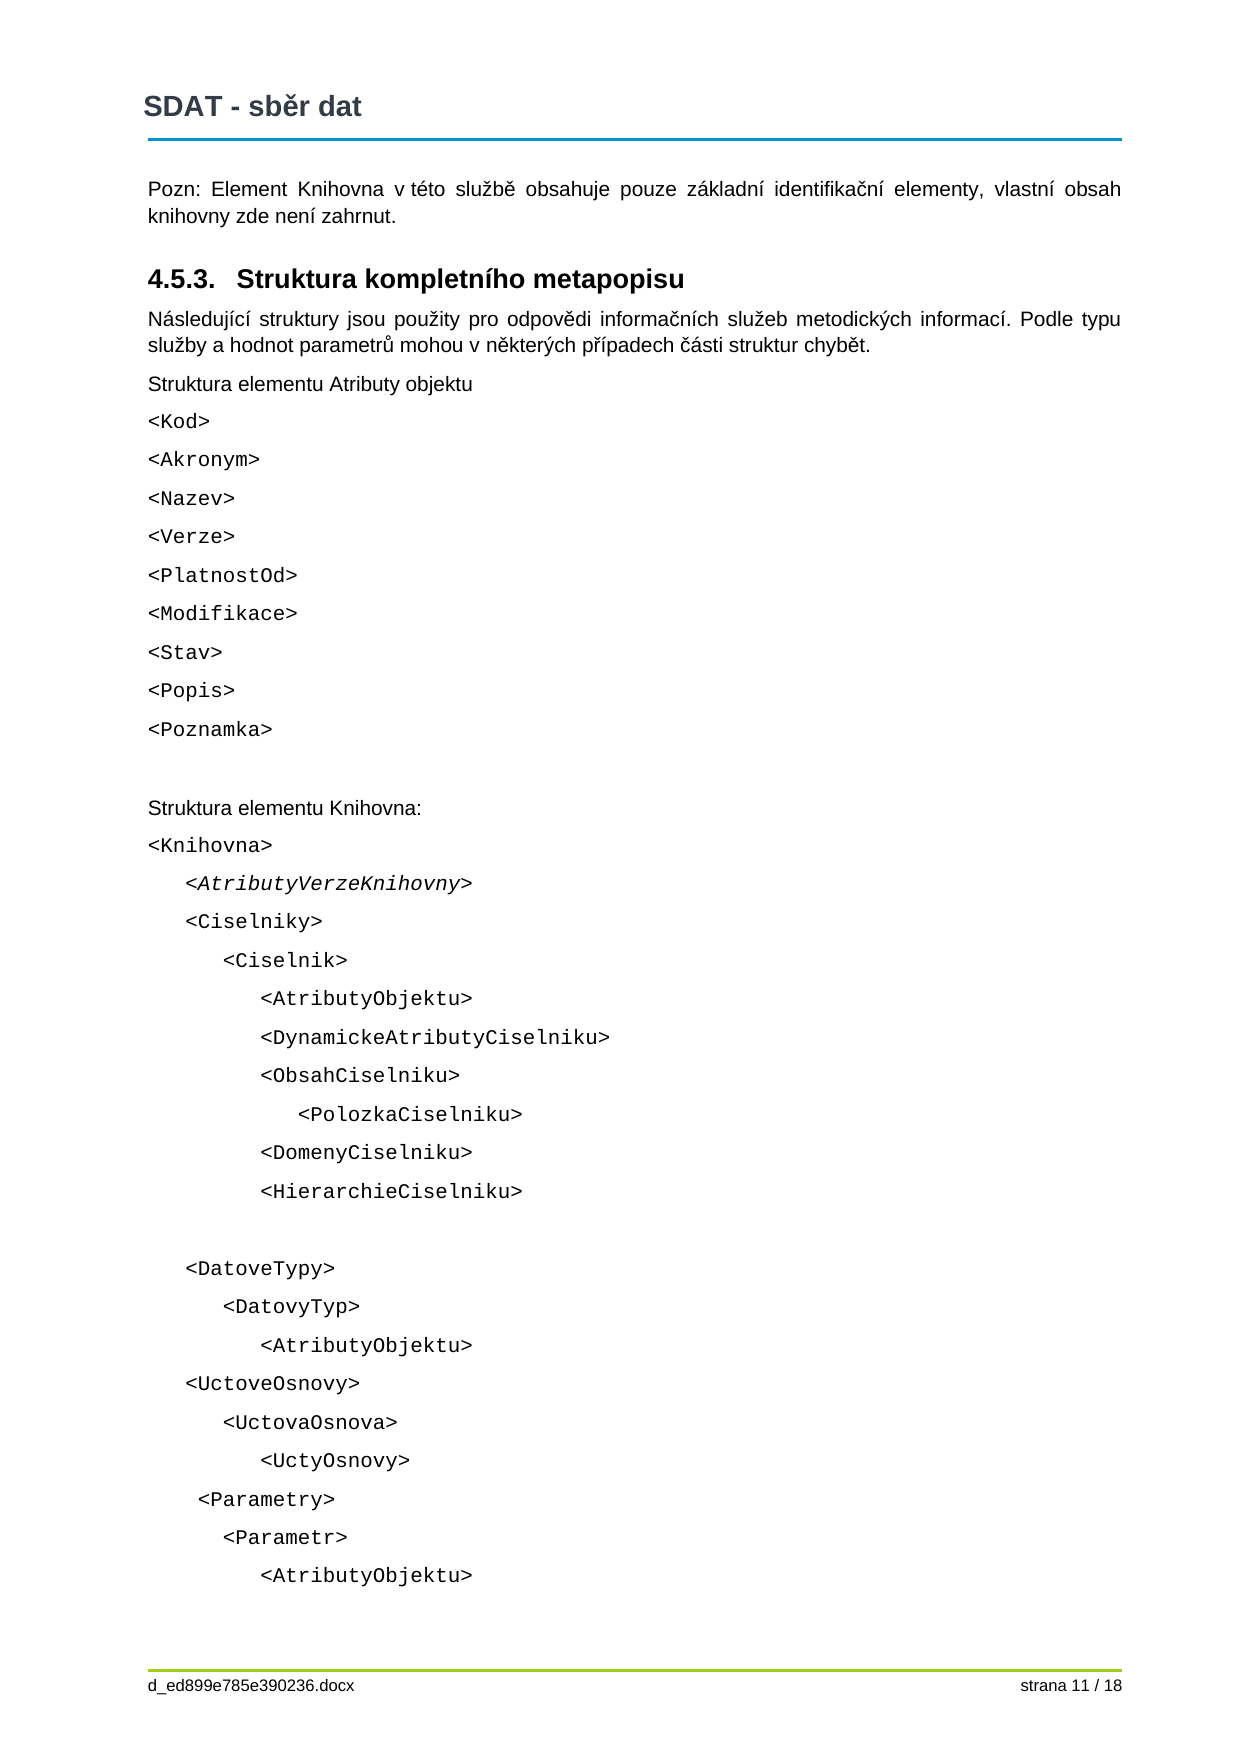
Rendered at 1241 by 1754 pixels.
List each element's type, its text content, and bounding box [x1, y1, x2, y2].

text <DatovyTyp> [148, 1296, 1122, 1320]
text <UctovaOsnova> [148, 1412, 1122, 1435]
text Struktura elementu Knihovna: [148, 796, 1122, 820]
text <AtributyObjektu> [148, 988, 1122, 1012]
text <PlatnostOd> [148, 565, 1122, 588]
text <Knihovna> [148, 835, 1122, 858]
subtitle Struktura kompletního metapopisu [148, 263, 1122, 294]
text <Ciselnik> [148, 950, 1122, 974]
text <PolozkaCiselniku> [148, 1104, 1122, 1127]
text Struktura elementu Atributy objektu [148, 372, 1122, 396]
text <Nazev> [148, 488, 1122, 512]
text <Kod> [148, 411, 1122, 435]
text <UctoveOsnovy> [148, 1373, 1122, 1397]
text <AtributyObjektu> [148, 1565, 1122, 1589]
text <UctyOsnovy> [148, 1450, 1122, 1474]
text <DynamickeAtributyCiselniku> [148, 1027, 1122, 1051]
text <Parametry> [148, 1488, 1122, 1512]
text <Stav> [148, 642, 1122, 665]
text <Modifikace> [148, 603, 1122, 627]
text <Ciselniky> [148, 912, 1122, 935]
text <DomenyCiselniku> [148, 1142, 1122, 1166]
text <Parametr> [148, 1527, 1122, 1551]
text <Akronym> [148, 449, 1122, 473]
text <ObsahCiselniku> [148, 1065, 1122, 1089]
text <Poznamka> [148, 718, 1122, 742]
text <DatoveTypy> [148, 1258, 1122, 1282]
text <AtributyObjektu> [148, 1335, 1122, 1358]
text <Verze> [148, 526, 1122, 550]
text <HierarchieCiselniku> [148, 1181, 1122, 1204]
text Pozn: Element Knihovna v této službě obsahuje pouze základní identifikační elementy, vlastní obsah knihovny zde není zahrnut. [148, 177, 1122, 227]
text <Popis> [148, 680, 1122, 704]
text Následující struktury jsou použity pro odpovědi informačních služeb metodických informací. Podle typu služby a hodnot parametrů mohou v některých případech části struktur chybět. [148, 307, 1122, 357]
text <AtributyVerzeKnihovny> [148, 873, 1122, 897]
